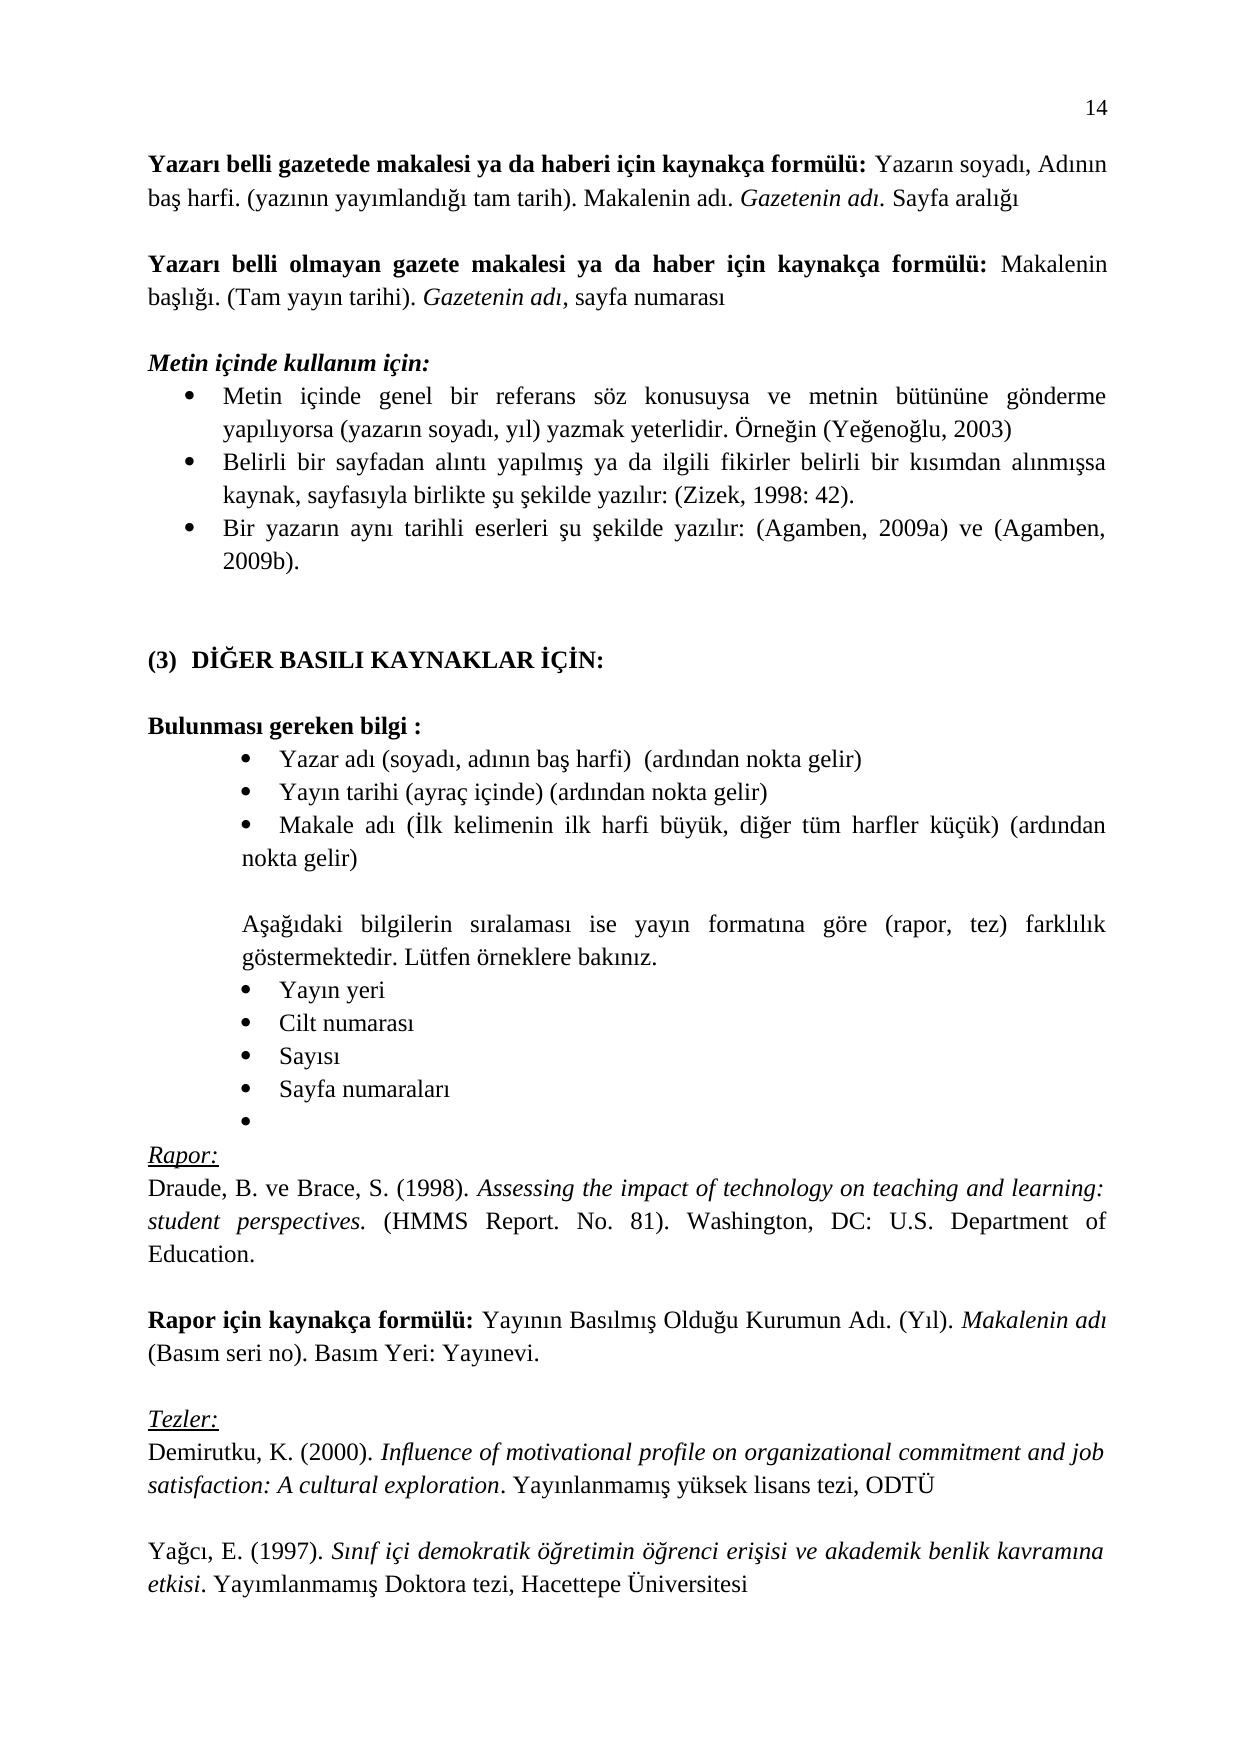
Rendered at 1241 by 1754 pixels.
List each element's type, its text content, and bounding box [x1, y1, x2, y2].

text Aşağıdaki bilgilerin sıralaması ise yayın formatına göre (rapor, tez) farklılık göstermektedir. Lütfen örneklere bakınız. [242, 909, 1107, 971]
text Rapor: [148, 1140, 1107, 1169]
text Yağcı, E. (1997). Sınıf içi demokratik öğretimin öğrenci erişisi ve akademik benlik kavramına etkisi. Yayımlanmamış Doktora tezi, Hacettepe Üniversitesi [148, 1536, 1107, 1598]
list Metin içinde genel bir referans söz konusuysa ve metnin bütününe gönderme yapılıyorsa (yazarın soyadı, yıl) yazmak yeterlidir. Örneğin (Yeğenoğlu, 2003) [185, 381, 1107, 442]
list Cilt numarası [241, 1008, 1107, 1037]
text Yazarı belli gazetede makalesi ya da haberi için kaynakça formülü: Yazarın soyadı, Adının baş harfi. (yazının yayımlandığı tam tarih). Makalenin adı. Gazetenin adı. Sayfa aralığı [148, 149, 1107, 211]
text Tezler: [148, 1404, 1107, 1433]
text Yazarı belli olmayan gazete makalesi ya da haber için kaynakça formülü: Makalenin başlığı. (Tam yayın tarihi). Gazetenin adı, sayfa numarası [148, 249, 1107, 310]
text Rapor için kaynakça formülü: Yayının Basılmış Olduğu Kurumun Adı. (Yıl). Makalenin adı (Basım seri no). Basım Yeri: Yayınevi. [148, 1305, 1107, 1367]
list Sayısı [241, 1041, 1107, 1070]
text Demirutku, K. (2000). Inﬂuence of motivational profile on organizational commitment and job satisfaction: A cultural exploration. Yayınlanmamış yüksek lisans tezi, ODTÜ [148, 1437, 1107, 1499]
list Yayın yeri [241, 975, 1107, 1004]
list DİĞER BASILI KAYNAKLAR İÇİN: [148, 645, 1107, 674]
list Belirli bir sayfadan alıntı yapılmış ya da ilgili fikirler belirli bir kısımdan alınmışsa kaynak, sayfasıyla birlikte şu şekilde yazılır: (Zizek, 1998: 42). [185, 447, 1107, 508]
list Yayın tarihi (ayraç içinde) (ardından nokta gelir) [241, 777, 1107, 806]
text Draude, B. ve Brace, S. (1998). Assessing the impact of technology on teaching and learning: student perspectives. (HMMS Report. No. 81). Washington, DC: U.S. Department of Education. [148, 1173, 1107, 1268]
list Yazar adı (soyadı, adının baş harfi) (ardından nokta gelir) [241, 744, 1107, 773]
list Makale adı (İlk kelimenin ilk harfi büyük, diğer tüm harfler küçük) (ardından nokta gelir) [242, 810, 1107, 872]
list Sayfa numaraları [241, 1074, 1107, 1103]
list Bir yazarın aynı tarihli eserleri şu şekilde yazılır: (Agamben, 2009a) ve (Agamben, 2009b). [185, 513, 1107, 574]
text Bulunması gereken bilgi : [148, 711, 1107, 740]
text Metin içinde kullanım için: [148, 348, 1107, 376]
